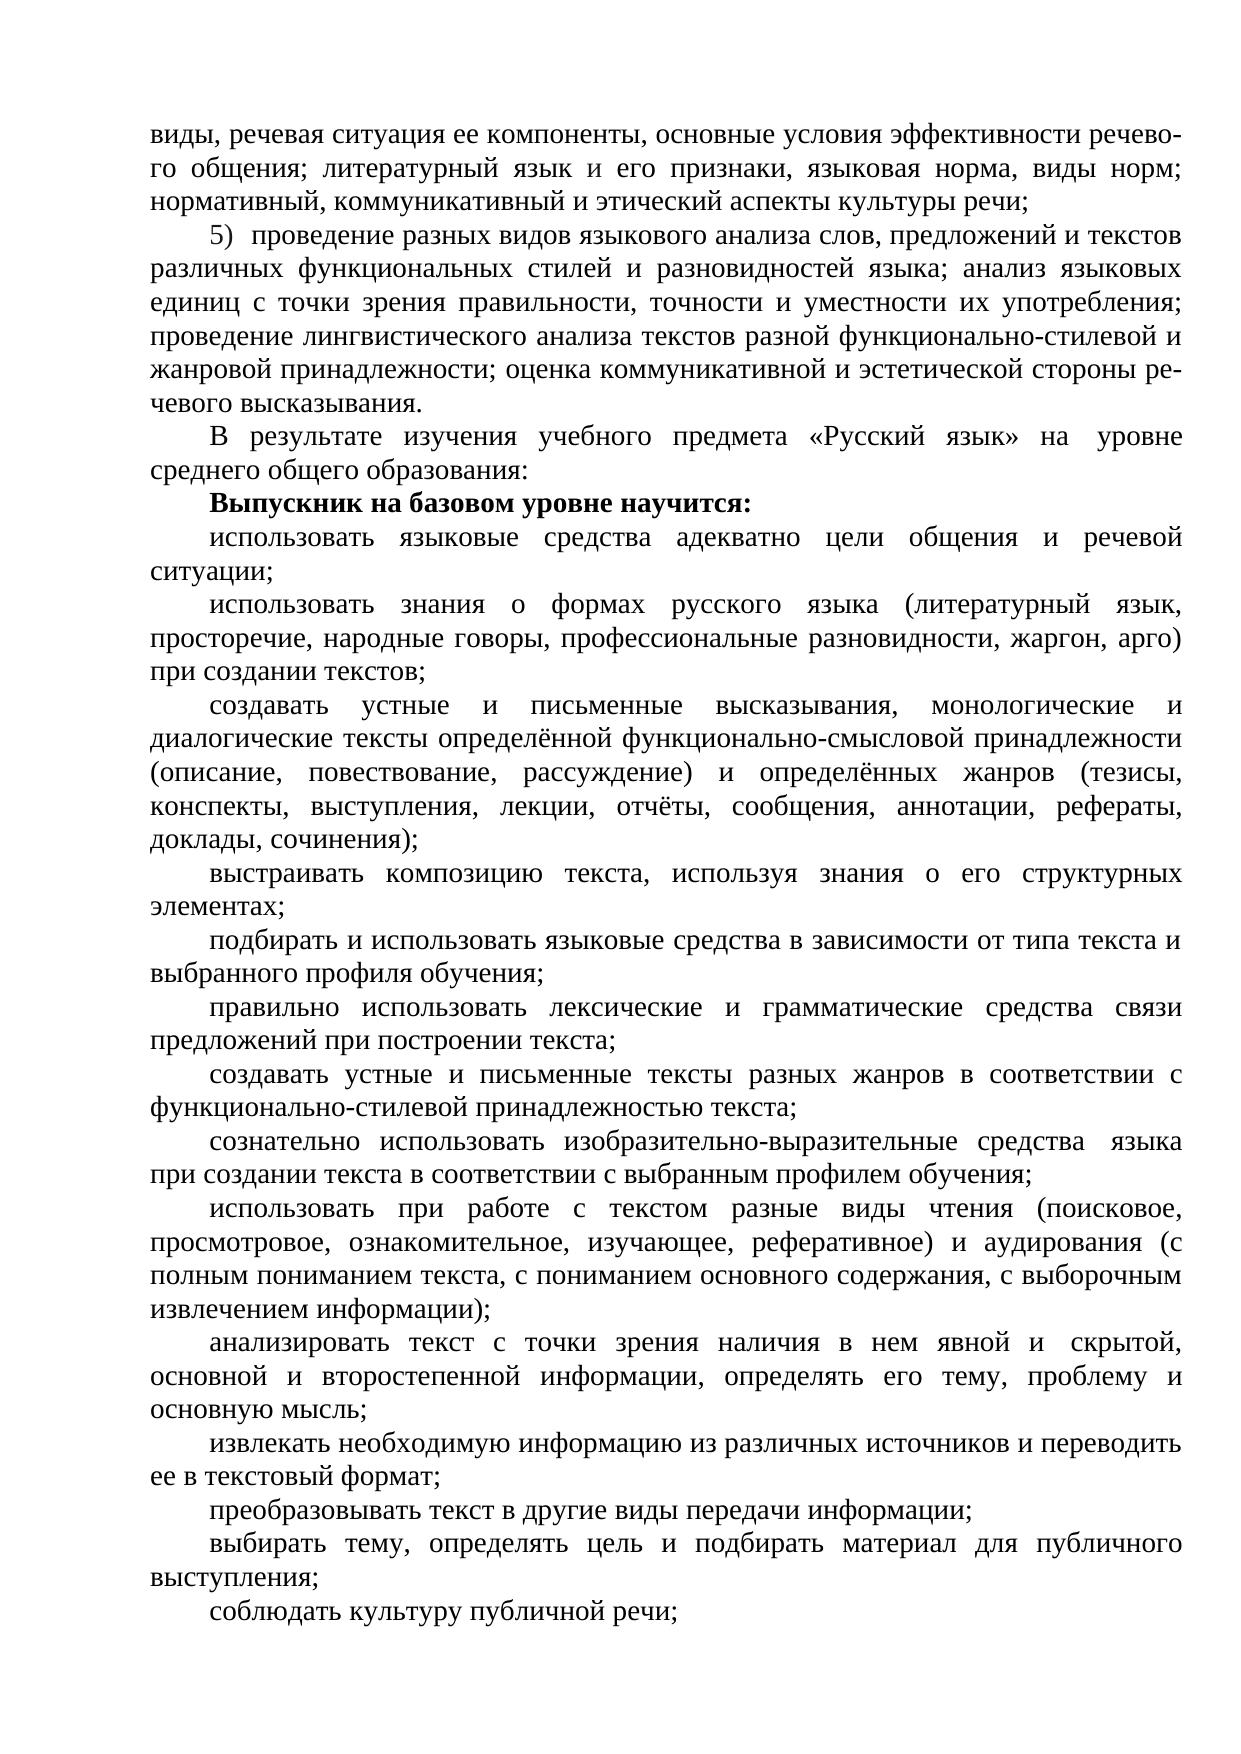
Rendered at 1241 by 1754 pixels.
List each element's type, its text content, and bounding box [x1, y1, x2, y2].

text создавать устные и письменные тексты разных жанров в соответствии с функционально-стилевой принадлежностью текста; [150, 1056, 1182, 1123]
text виды, речевая ситуация ее компоненты, основные условия эффективности речево- го общения; литературный язык и его признаки, языковая норма, виды норм; нормативный, коммуникативный и этический аспекты культуры речи; [150, 116, 1183, 217]
text преобразовывать текст в другие виды передачи информации; [209, 1492, 1194, 1526]
text извлекать необходимую информацию из различных источников и переводить ее в текстовый формат; [150, 1425, 1182, 1492]
subtitle Выпускник на базовом уровне научится: [209, 486, 1194, 519]
text выбирать тему, определять цель и подбирать материал для публичного выступления; [150, 1526, 1183, 1593]
text использовать знания о формах русского языка (литературный язык, просторечие, народные говоры, профессиональные разновидности, жаргон, арго) при создании текстов; [150, 586, 1182, 687]
list проведение разных видов языкового анализа слов, предложений и текстов различных функциональных стилей и разновидностей языка; анализ языковых единиц с точки зрения правильности, точности и уместности их употребления; проведение лингвистического анализа текстов разной функционально-стилевой и жанровой принадлежности; оценка коммуникативной и эстетической стороны ре- чевого высказывания. [150, 217, 1183, 418]
text анализировать текст с точки зрения наличия в нем явной и скрытой, основной и второстепенной информации, определять его тему, проблему и основную мысль; [150, 1324, 1183, 1425]
text подбирать и использовать языковые средства в зависимости от типа текста и выбранного профиля обучения; [150, 922, 1182, 989]
text выстраивать композицию текста, используя знания о его структурных элементах; [150, 855, 1183, 922]
text правильно использовать лексические и грамматические средства связи предложений при построении текста; [150, 989, 1182, 1056]
text создавать устные и письменные высказывания, монологические и диалогические тексты определённой функционально-смысловой принадлежности (описание, повествование, рассуждение) и определённых жанров (тезисы, конспекты, выступления, лекции, отчёты, сообщения, аннотации, рефераты, доклады, сочинения); [150, 687, 1183, 855]
text использовать языковые средства адекватно цели общения и речевой ситуации; [150, 519, 1182, 586]
text соблюдать культуру публичной речи; [209, 1593, 1194, 1626]
text В результате изучения учебного предмета «Русский язык» на уровне среднего общего образования: [150, 418, 1183, 485]
text использовать при работе с текстом разные виды чтения (поисковое, просмотровое, ознакомительное, изучающее, реферативное) и аудирования (с полным пониманием текста, с пониманием основного содержания, с выборочным извлечением информации); [150, 1190, 1183, 1324]
text сознательно использовать изобразительно-выразительные средства языка при создании текста в соответствии с выбранным профилем обучения; [150, 1123, 1182, 1190]
